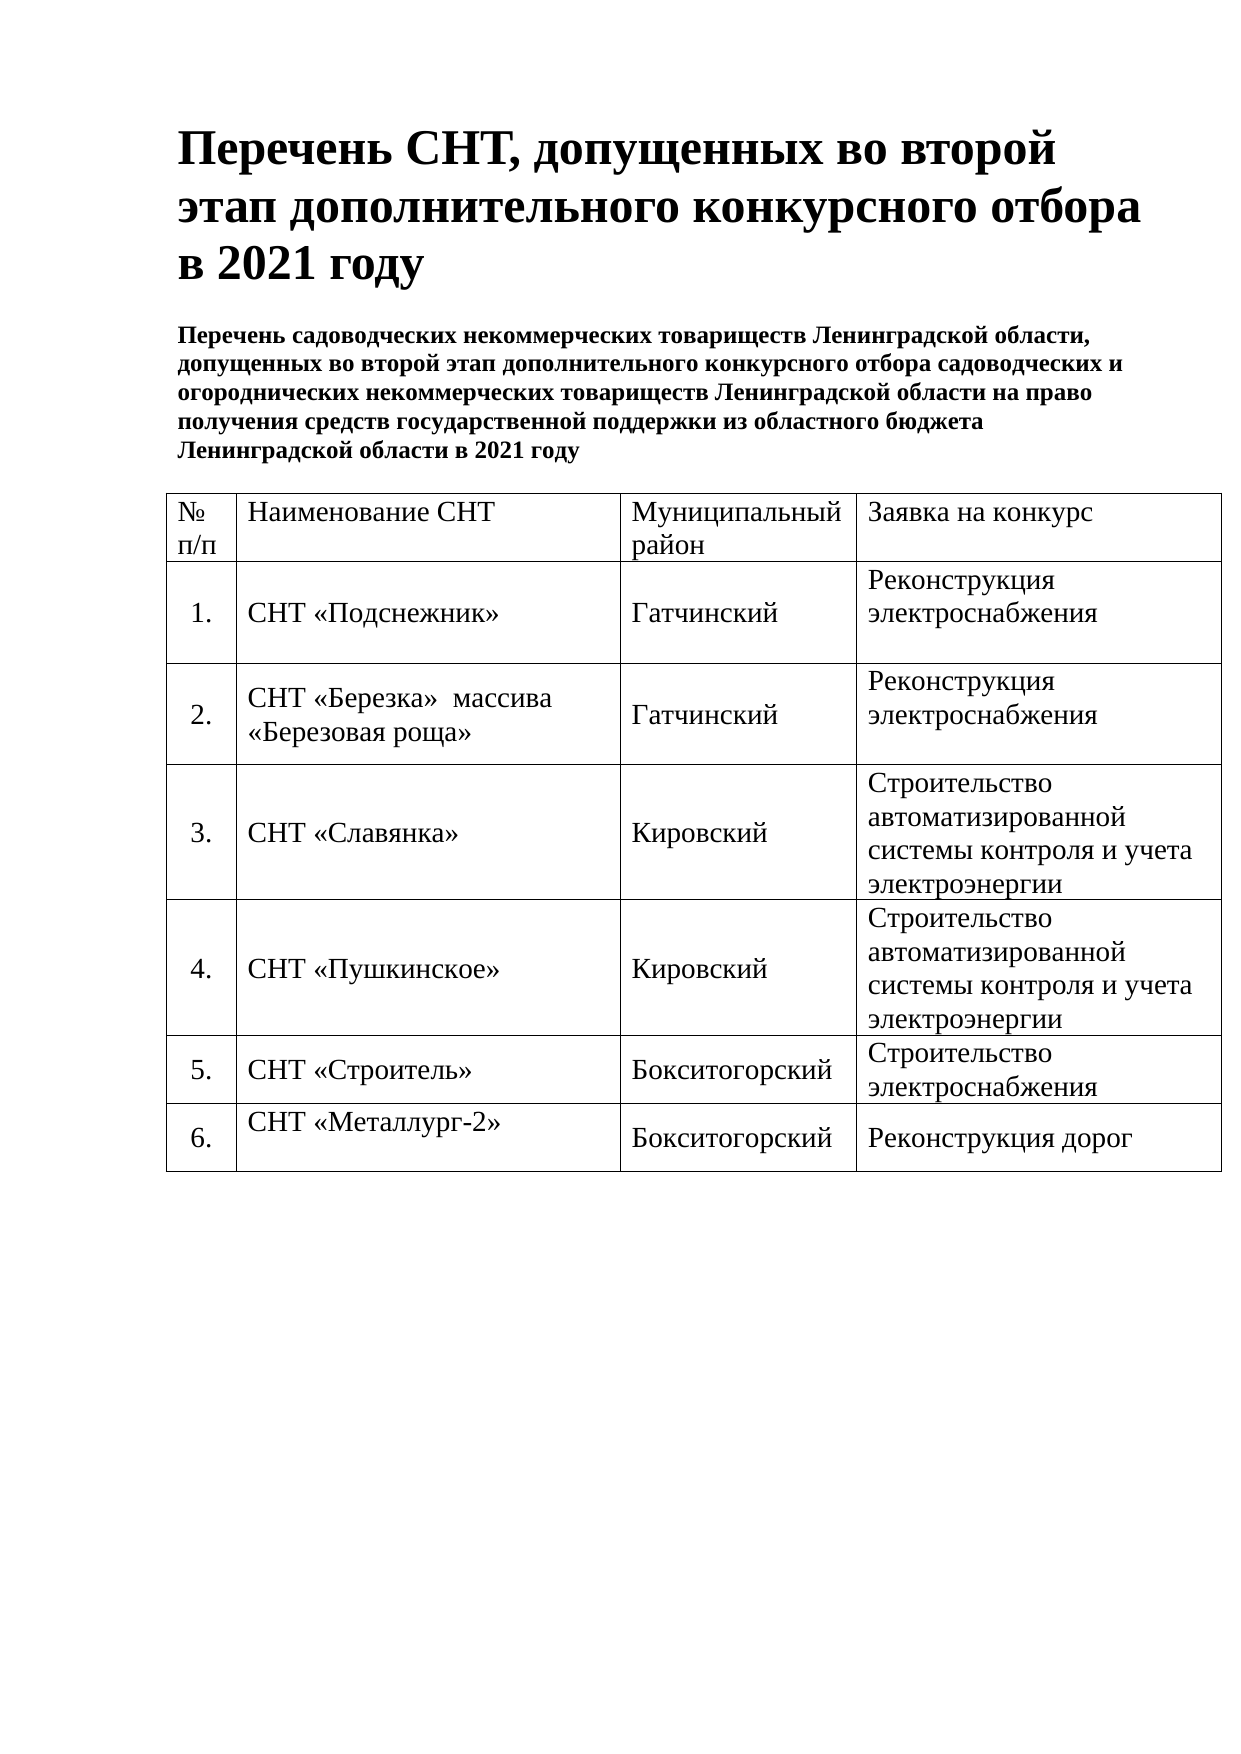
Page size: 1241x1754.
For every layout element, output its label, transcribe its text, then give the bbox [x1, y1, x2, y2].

table_cell Реконструкция электроснабжения [857, 562, 1221, 662]
table_cell Бокситогорский [621, 1104, 856, 1171]
table_cell СНТ «Металлург-2» [237, 1104, 620, 1171]
table_cell СНТ «Строитель» [237, 1036, 620, 1103]
table_cell Кировский [621, 765, 856, 899]
table_cell 3. [167, 765, 236, 899]
table_cell Гатчинский [621, 664, 856, 764]
table_cell Строительство автоматизированной системы контроля и учета электроэнергии [857, 765, 1221, 899]
table_cell СНТ «Славянка» [237, 765, 620, 899]
table_cell Гатчинский [621, 562, 856, 662]
table_cell Строительство электроснабжения [857, 1036, 1221, 1103]
table_cell 2. [167, 664, 236, 764]
table_header Наименование СНТ [237, 494, 620, 561]
text Перечень садоводческих некоммерческих товариществ Ленинградской области, допущенных во второй этап дополнительного конкурсного отбора садоводческих и огороднических некоммерческих товариществ Ленинградской области на право получения средств государственной поддержки из областного бюджета Ленинградской области в 2021 году [177, 320, 1152, 463]
table_cell Реконструкция дорог [857, 1104, 1221, 1171]
table_cell СНТ «Пушкинское» [237, 900, 620, 1034]
table_header Заявка на конкурс [857, 494, 1221, 561]
table_header № п/п [167, 494, 236, 561]
text Перечень СНТ, допущенных во второй этап дополнительного конкурсного отбора в 2021 году [177, 118, 1152, 291]
table_cell Реконструкция электроснабжения [857, 664, 1221, 764]
table_header Муниципальный район [621, 494, 856, 561]
table_cell Строительство автоматизированной системы контроля и учета электроэнергии [857, 900, 1221, 1034]
table_cell Кировский [621, 900, 856, 1034]
table_cell 5. [167, 1036, 236, 1103]
table_cell 4. [167, 900, 236, 1034]
table_cell СНТ «Подснежник» [237, 562, 620, 662]
table_cell СНТ «Березка» массива «Березовая роща» [237, 664, 620, 764]
table_cell Бокситогорский [621, 1036, 856, 1103]
table_cell 1. [167, 562, 236, 662]
table_cell 6. [167, 1104, 236, 1171]
